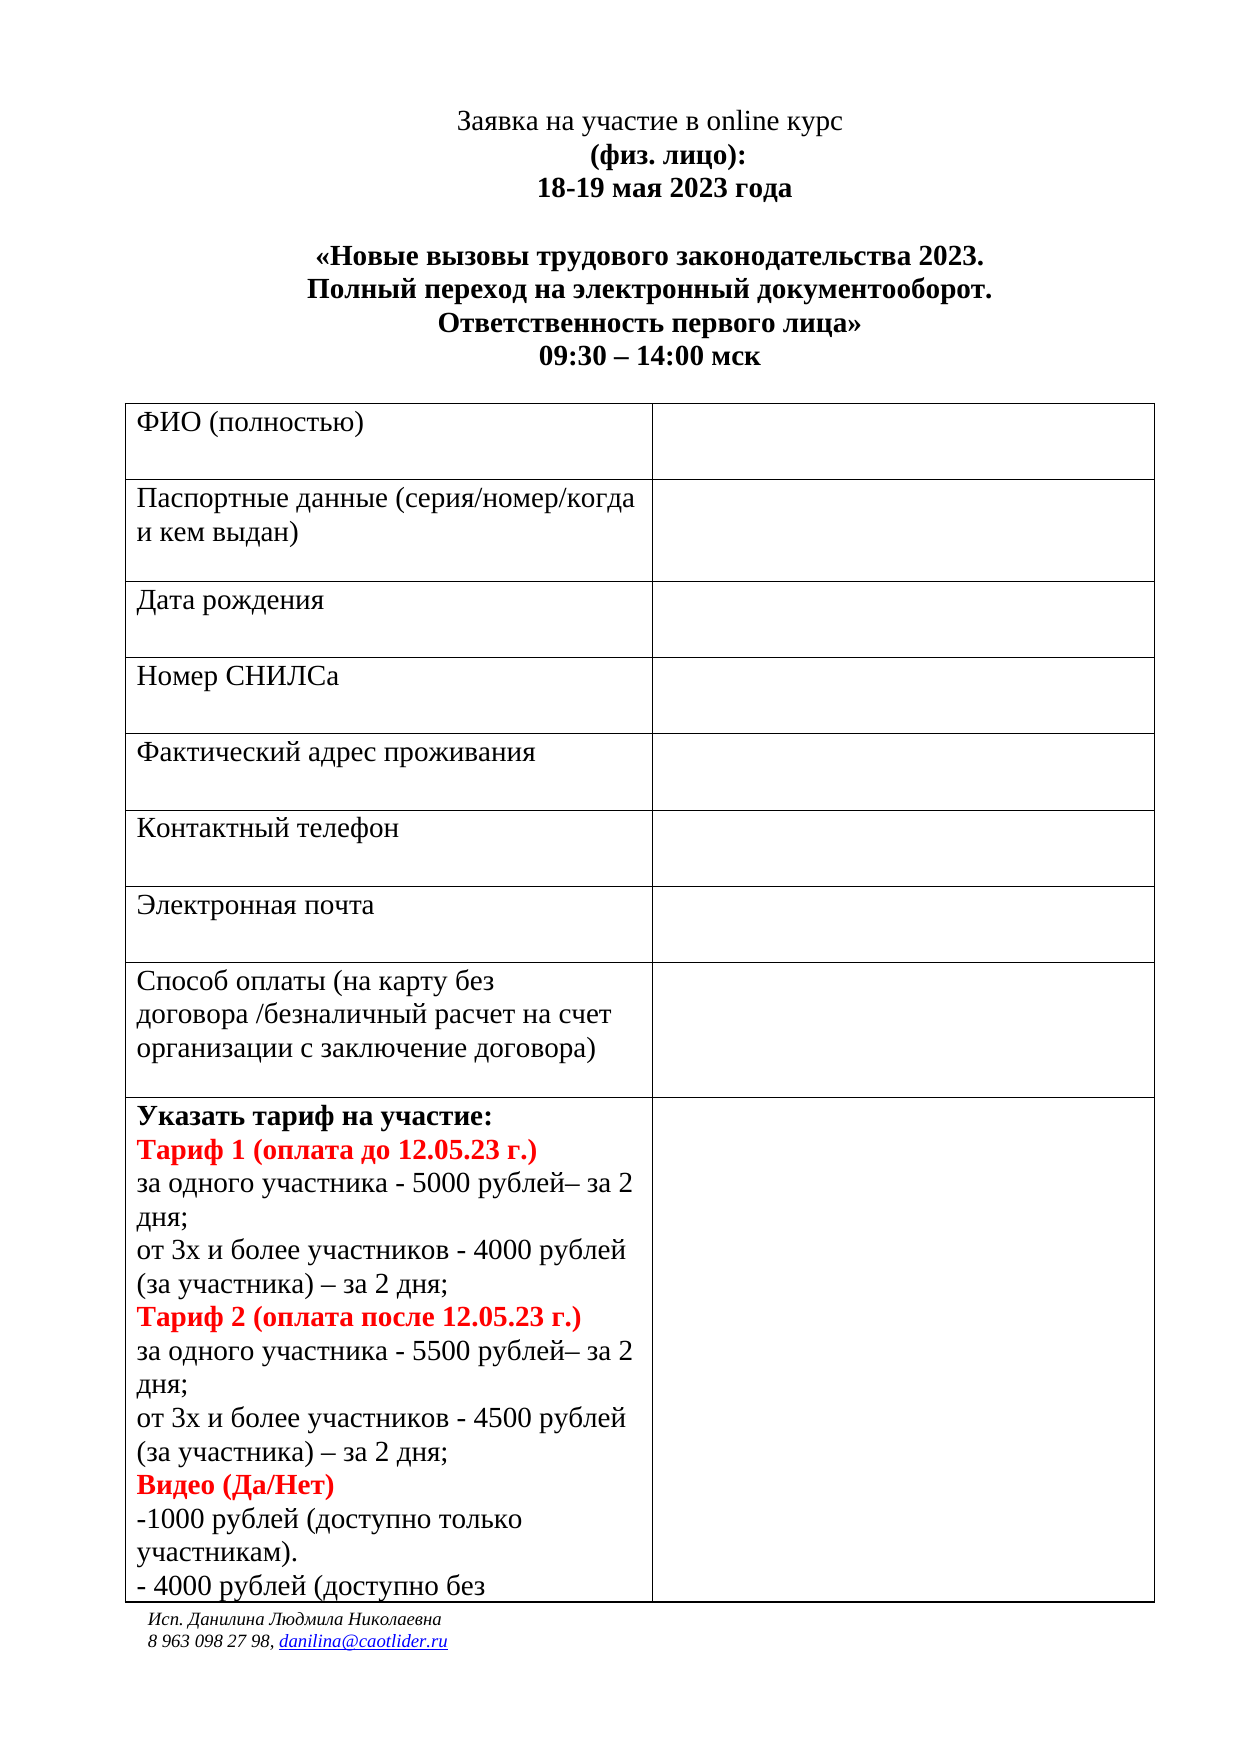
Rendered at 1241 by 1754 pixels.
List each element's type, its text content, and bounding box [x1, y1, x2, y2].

table_cell Номер СНИЛСа [126, 658, 652, 733]
table_cell [653, 582, 1154, 657]
table_cell [653, 480, 1154, 581]
table_cell Паспортные данные (серия/номер/когда и кем выдан) [126, 480, 652, 581]
text «Новые вызовы трудового законодательства 2023. [148, 238, 1152, 271]
table_cell Способ оплаты (на карту без договора /безналичный расчет на счет организации с заключение договора) [126, 963, 652, 1097]
table_cell Фактический адрес проживания [126, 734, 652, 809]
table_cell [653, 811, 1154, 886]
text 09:30 – 14:00 мск [148, 338, 1152, 372]
table_cell [653, 963, 1154, 1097]
table_header [653, 404, 1154, 479]
table_cell [653, 734, 1154, 809]
table_cell Дата рождения [126, 582, 652, 657]
text 18-19 мая 2023 года [148, 171, 1181, 204]
text Заявка на участие в online курс [148, 103, 1152, 137]
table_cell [126, 1098, 652, 1601]
text Полный переход на электронный документооборот. [148, 271, 1152, 305]
table_cell Контактный телефон [126, 811, 652, 886]
table_cell [653, 658, 1154, 733]
text (физ. лицо): [148, 137, 1181, 171]
table_cell [653, 887, 1154, 962]
text Ответственность первого лица» [148, 305, 1152, 338]
table_header ФИО (полностью) [126, 404, 652, 479]
table_cell [653, 1098, 1154, 1601]
table_cell Электронная почта [126, 887, 652, 962]
